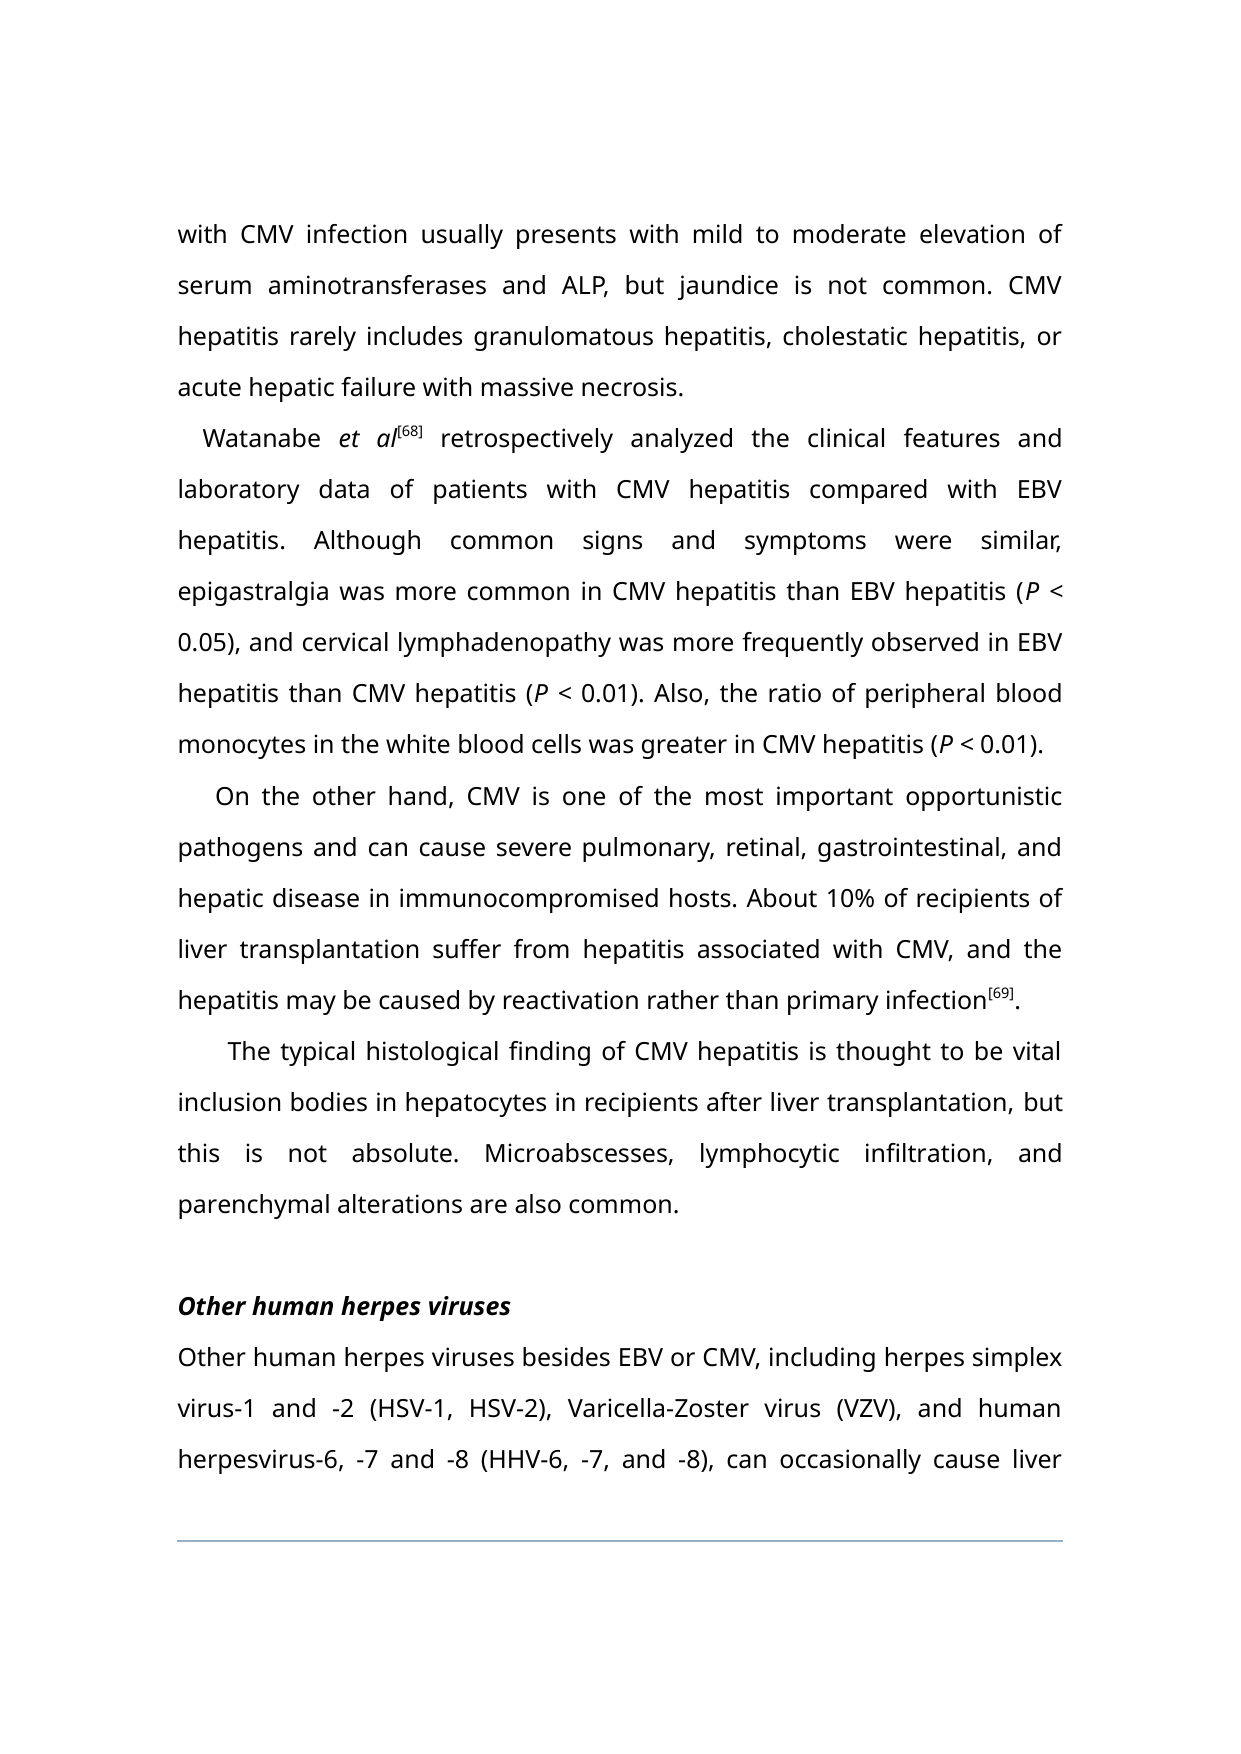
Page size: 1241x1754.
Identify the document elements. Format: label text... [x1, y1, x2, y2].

text Other human herpes viruses [177, 1289, 1063, 1323]
text On the other hand, CMV is one of the most important opportunistic pathogens and can cause severe pulmonary, retinal, gastrointestinal, and hepatic disease in immunocompromised hosts. About 10% of recipients of liver transplantation suffer from hepatitis associated with CMV, and the hepatitis may be caused by reactivation rather than primary infection[69]. [177, 778, 1063, 1016]
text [177, 217, 1063, 404]
text Watanabe et al[68] retrospectively analyzed the clinical features and laboratory data of patients with CMV hepatitis compared with EBV hepatitis. Although common signs and symptoms were similar, epigastralgia was more common in CMV hepatitis than EBV hepatitis (P < 0.05), and cervical lymphadenopathy was more frequently observed in EBV hepatitis than CMV hepatitis (P < 0.01). Also, the ratio of peripheral blood monocytes in the white blood cells was greater in CMV hepatitis (P < 0.01). [177, 421, 1063, 761]
text The typical histological finding of CMV hepatitis is thought to be vital inclusion bodies in hepatocytes in recipients after liver transplantation, but this is not absolute. Microabscesses, lymphocytic infiltration, and parenchymal alterations are also common. [177, 1033, 1063, 1221]
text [177, 1340, 1063, 1540]
